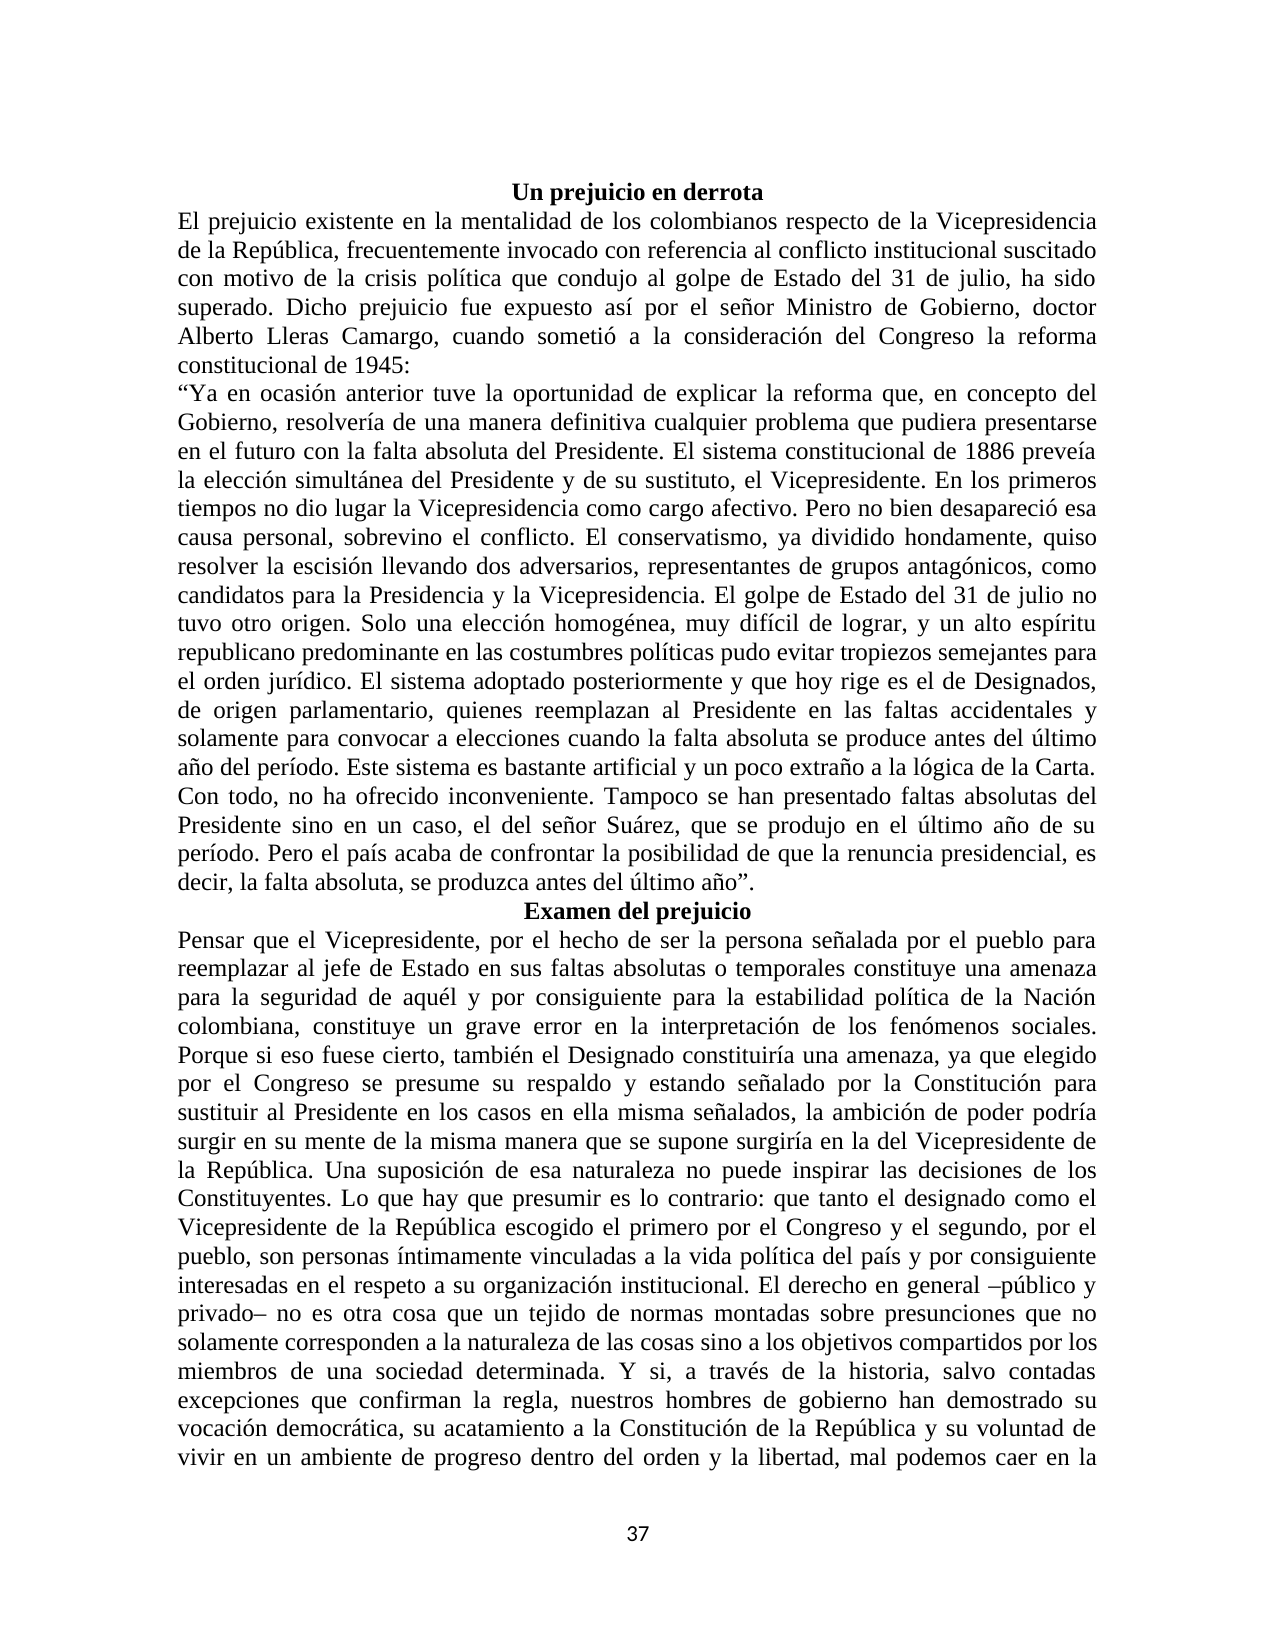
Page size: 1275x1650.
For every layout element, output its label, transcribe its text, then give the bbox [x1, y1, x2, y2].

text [177, 925, 1098, 1471]
text “Ya en ocasión anterior tuve la oportunidad de explicar la reforma que, en concepto del Gobierno, resolvería de una manera definitiva cualquier problema que pudiera presentarse en el futuro con la falta absoluta del Presidente. El sistema constitucional de 1886 preveía la elección simultánea del Presidente y de su sustituto, el Vicepresidente. En los primeros tiempos no dio lugar la Vicepresidencia como cargo afectivo. Pero no bien desapareció esa causa personal, sobrevino el conflicto. El conservatismo, ya dividido hondamente, quiso resolver la escisión llevando dos adversarios, representantes de grupos antagónicos, como candidatos para la Presidencia y la Vicepresidencia. El golpe de Estado del 31 de julio no tuvo otro origen. Solo una elección homogénea, muy difícil de lograr, y un alto espíritu republicano predominante en las costumbres políticas pudo evitar tropiezos semejantes para el orden jurídico. El sistema adoptado posteriormente y que hoy rige es el de Designados, de origen parlamentario, quienes reemplazan al Presidente en las faltas accidentales y solamente para convocar a elecciones cuando la falta absoluta se produce antes del último año del período. Este sistema es bastante artificial y un poco extraño a la lógica de la Carta. Con todo, no ha ofrecido inconveniente. Tampoco se han presentado faltas absolutas del Presidente sino en un caso, el del señor Suárez, que se produjo en el último año de su período. Pero el país acaba de confrontar la posibilidad de que la renuncia presidencial, es decir, la falta absoluta, se produzca antes del último año”. [177, 378, 1098, 896]
text El prejuicio existente en la mentalidad de los colombianos respecto de la Vicepresidencia de la República, frecuentemente invocado con referencia al conflicto institucional suscitado con motivo de la crisis política que condujo al golpe de Estado del 31 de julio, ha sido superado. Dicho prejuicio fue expuesto así por el señor Ministro de Gobierno, doctor Alberto Lleras Camargo, cuando sometió a la consideración del Congreso la reforma constitucional de 1945: [177, 206, 1098, 378]
text Un prejuicio en derrota [177, 177, 1098, 206]
text Examen del prejuicio [177, 896, 1098, 925]
